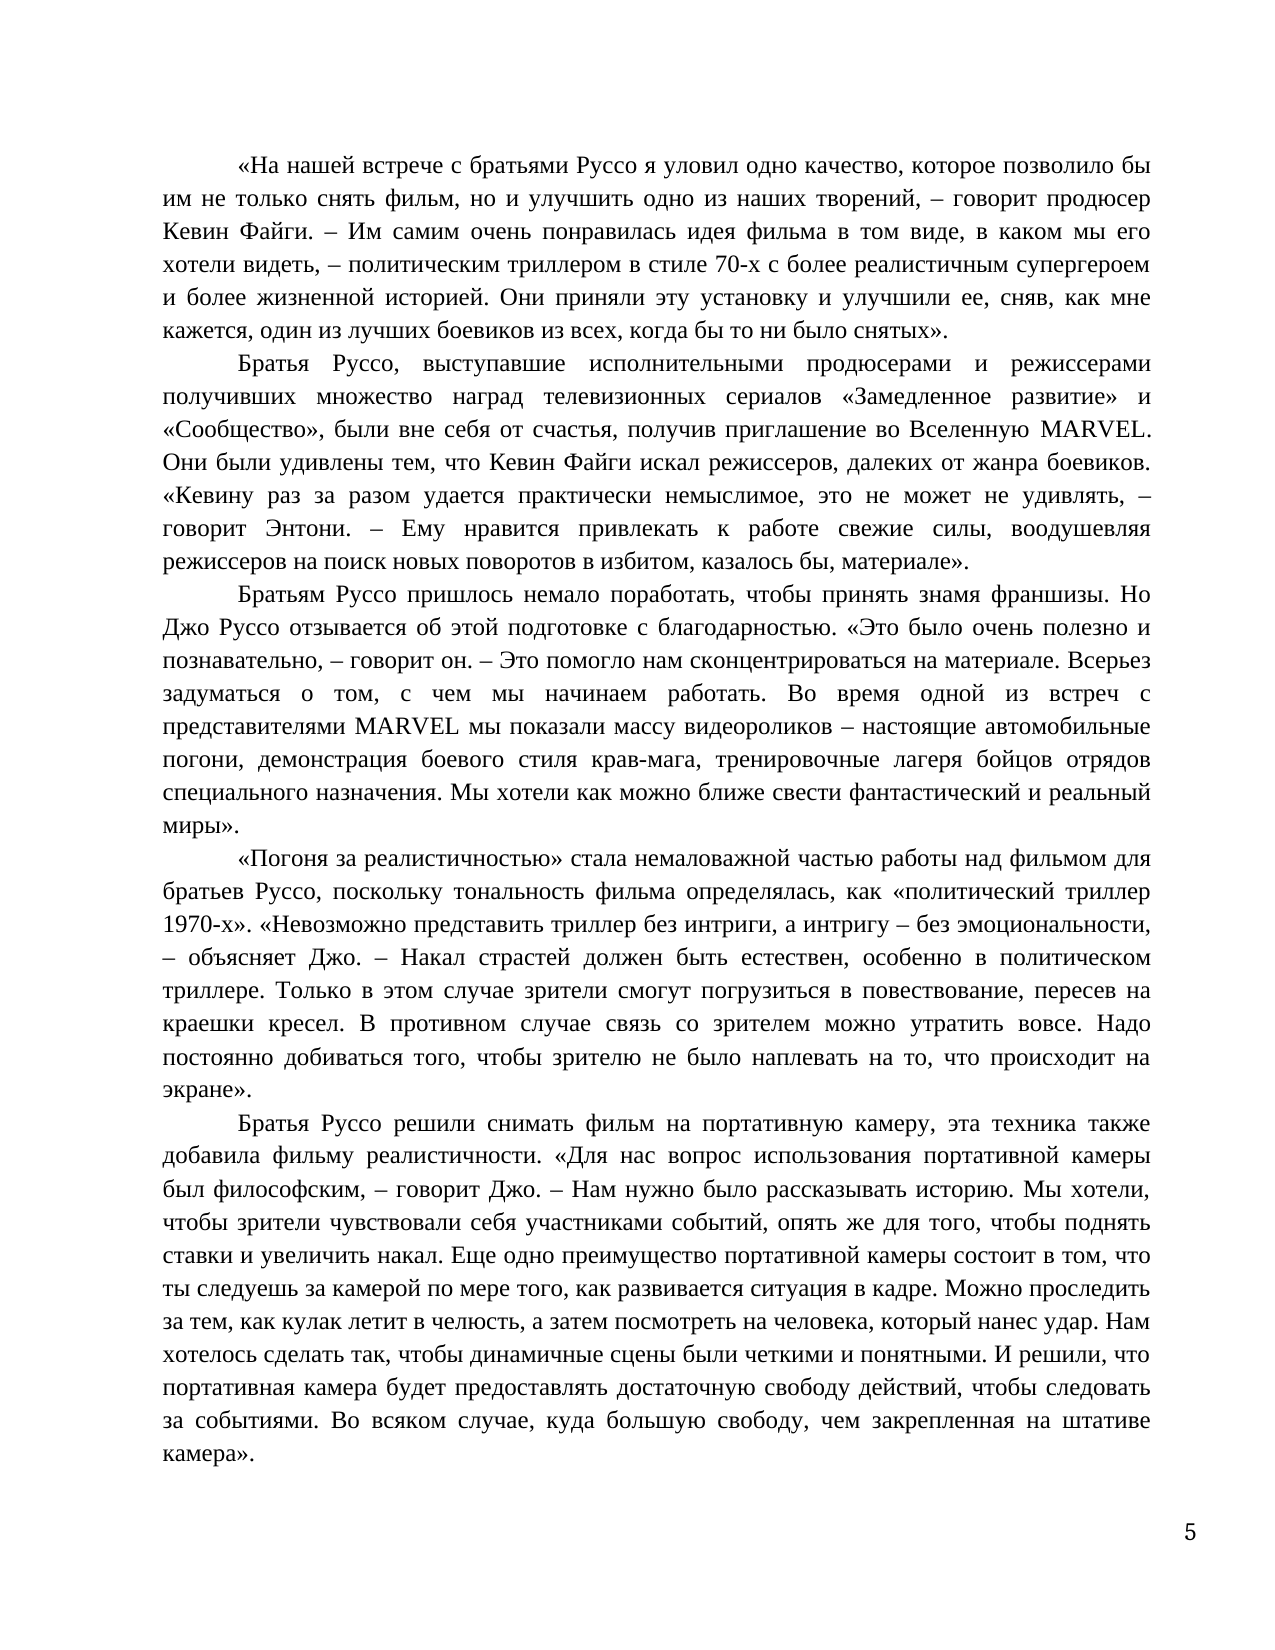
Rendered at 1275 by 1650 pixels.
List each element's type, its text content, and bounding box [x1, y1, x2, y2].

text «Погоня за реалистичностью» стала немаловажной частью работы над фильмом для братьев Руссо, поскольку тональность фильма определялась, как «политический триллер 1970-х». «Невозможно представить триллер без интриги, а интригу – без эмоциональности, – объясняет Джо. – Накал страстей должен быть естествен, особенно в политическом триллере. Только в этом случае зрители смогут погрузиться в повествование, пересев на краешки кресел. В противном случае связь со зрителем можно утратить вовсе. Надо постоянно добиваться того, чтобы зрителю не было наплевать на то, что происходит на экране». [162, 843, 1152, 1103]
text Братья Руссо решили снимать фильм на портативную камеру, эта техника также добавила фильму реалистичности. «Для нас вопрос использования портативной камеры был философским, – говорит Джо. – Нам нужно было рассказывать историю. Мы хотели, чтобы зрители чувствовали себя участниками событий, опять же для того, чтобы поднять ставки и увеличить накал. Еще одно преимущество портативной камеры состоит в том, что ты следуешь за камерой по мере того, как развивается ситуация в кадре. Можно проследить за тем, как кулак летит в челюсть, а затем посмотреть на человека, который нанес удар. Нам хотелось сделать так, чтобы динамичные сцены были четкими и понятными. И решили, что портативная камера будет предоставлять достаточную свободу действий, чтобы следовать за событиями. Во всяком случае, куда большую свободу, чем закрепленная на штативе камера». [162, 1108, 1152, 1467]
text «На нашей встрече с братьями Руссо я уловил одно качество, которое позволило бы им не только снять фильм, но и улучшить одно из наших творений, – говорит продюсер Кевин Файги. – Им самим очень понравилась идея фильма в том виде, в каком мы его хотели видеть, – политическим триллером в стиле 70-х с более реалистичным супергероем и более жизненной историей. Они приняли эту установку и улучшили ее, сняв, как мне кажется, один из лучших боевиков из всех, когда бы то ни было снятых». [162, 150, 1152, 344]
text Братьям Руссо пришлось немало поработать, чтобы принять знамя франшизы. Но Джо Руссо отзывается об этой подготовке с благодарностью. «Это было очень полезно и познавательно, – говорит он. – Это помогло нам сконцентрироваться на материале. Всерьез задуматься о том, с чем мы начинаем работать. Во время одной из встреч с представителями MARVEL мы показали массу видеороликов – настоящие автомобильные погони, демонстрация боевого стиля крав-мага, тренировочные лагеря бойцов отрядов специального назначения. Мы хотели как можно ближе свести фантастический и реальный миры». [162, 579, 1152, 839]
text Братья Руссо, выступавшие исполнительными продюсерами и режиссерами получивших множество наград телевизионных сериалов «Замедленное развитие» и «Сообщество», были вне себя от счастья, получив приглашение во Вселенную MARVEL. Они были удивлены тем, что Кевин Файги искал режиссеров, далеких от жанра боевиков. «Кевину раз за разом удается практически немыслимое, это не может не удивлять, – говорит Энтони. – Ему нравится привлекать к работе свежие силы, воодушевляя режиссеров на поиск новых поворотов в избитом, казалось бы, материале». [162, 348, 1152, 575]
